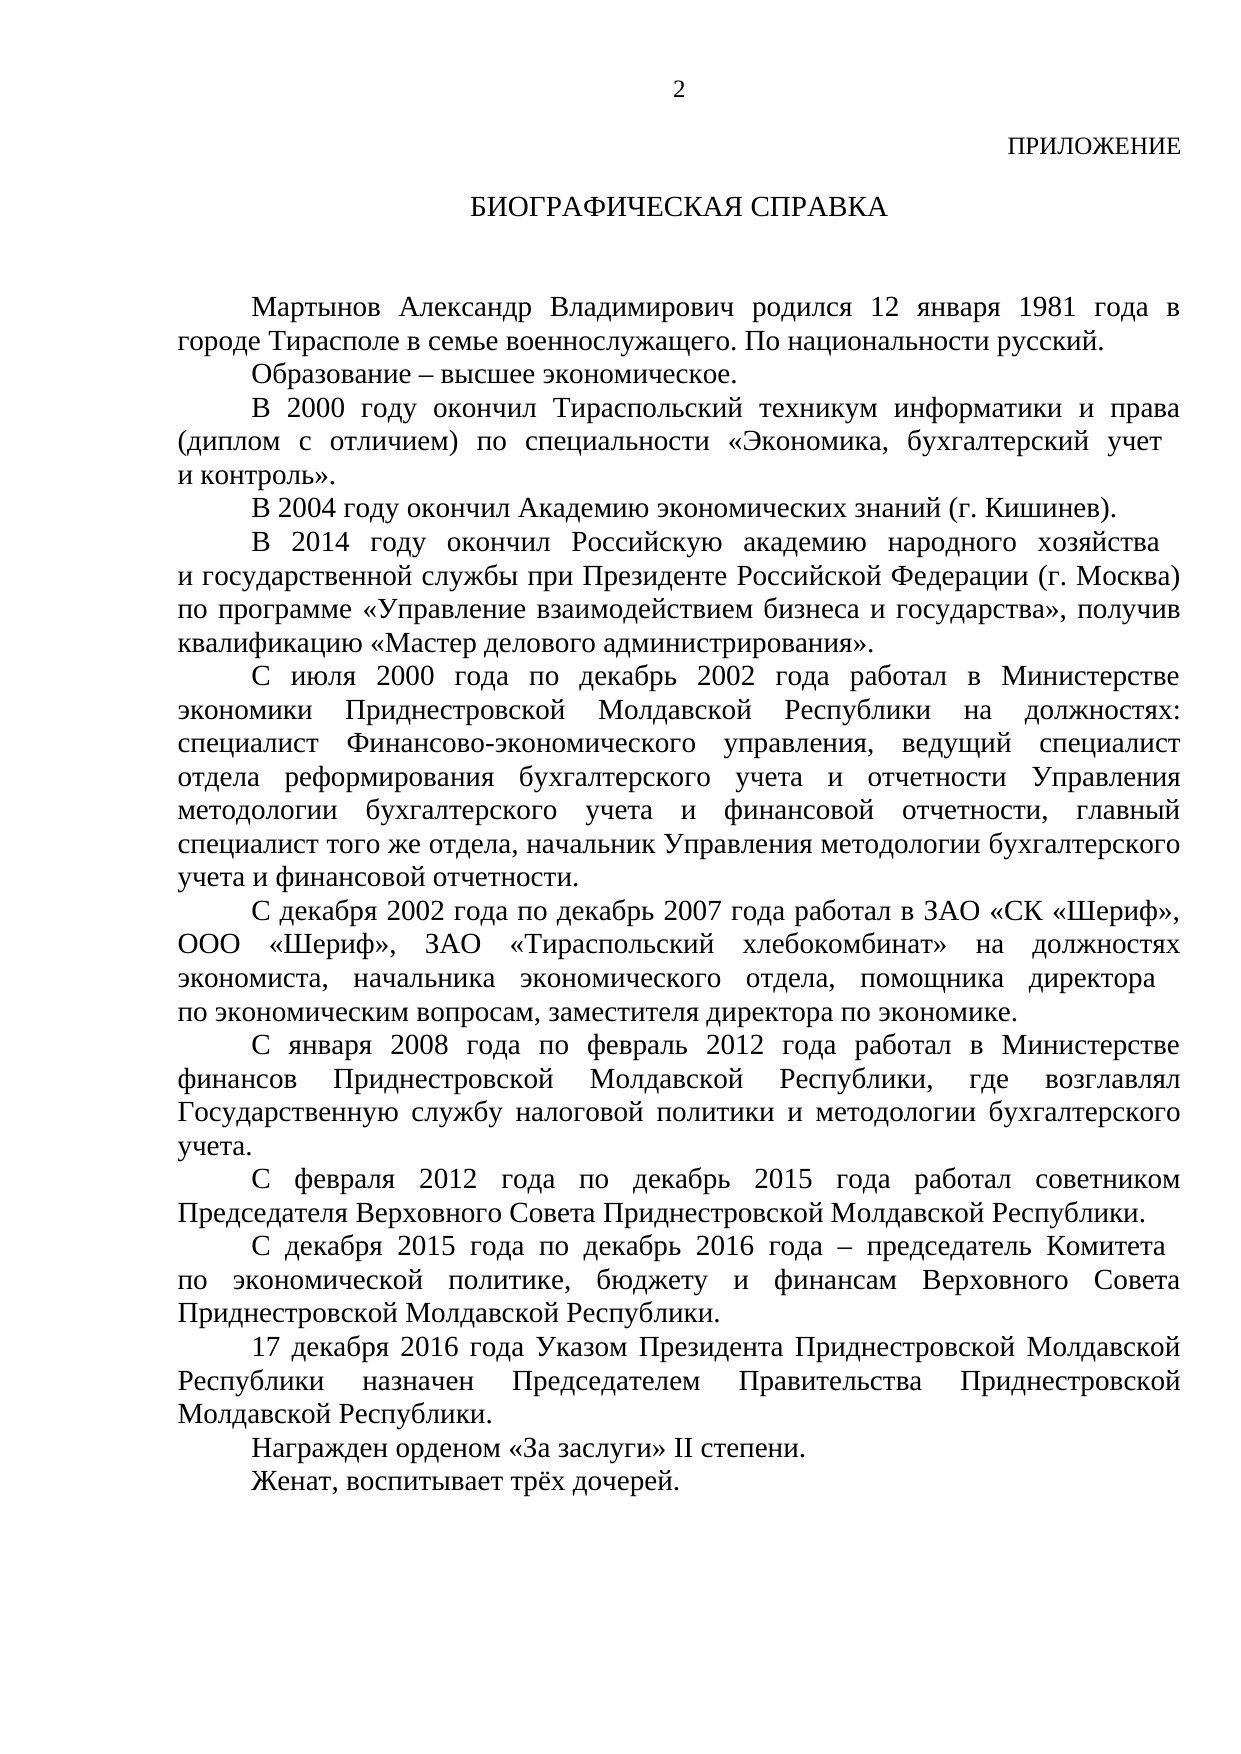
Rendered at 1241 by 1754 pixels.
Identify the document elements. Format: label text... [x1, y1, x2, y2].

text С декабря 2015 года по декабрь 2016 года – председатель Комитета по экономической политике, бюджету и финансам Верховного Совета Приднестровской Молдавской Республики. [177, 1228, 1181, 1329]
text С декабря 2002 года по декабрь 2007 года работал в ЗАО «СК «Шериф», ООО «Шериф», ЗАО «Тираспольский хлебокомбинат» на должностях экономиста, начальника экономического отдела, помощника директора по экономическим вопросам, заместителя директора по экономике. [177, 893, 1181, 1027]
text Женат, воспитывает трёх дочерей. [177, 1463, 1181, 1497]
text В 2014 году окончил Российскую академию народного хозяйства и государственной службы при Президенте Российской Федерации (г. Москва) по программе «Управление взаимодействием бизнеса и государства», получив квалификацию «Мастер делового администрирования». [177, 524, 1181, 658]
text Награжден орденом «За заслуги» II степени. [177, 1430, 1181, 1463]
text С февраля 2012 года по декабрь 2015 года работал советником Председателя Верховного Совета Приднестровской Молдавской Республики. [177, 1161, 1181, 1228]
text БИОГРАФИЧЕСКАЯ СПРАВКА [177, 189, 1181, 222]
text В 2000 году окончил Тираспольский техникум информатики и права (диплом с отличием) по специальности «Экономика, бухгалтерский учет и контроль». [177, 390, 1181, 491]
text 17 декабря 2016 года Указом Президента Приднестровской Молдавской Республики назначен Председателем Правительства Приднестровской Молдавской Республики. [177, 1329, 1181, 1430]
text Образование – высшее экономическое. [177, 356, 1181, 390]
text Мартынов Александр Владимирович родился 12 января 1981 года в городе Тирасполе в семье военнослужащего. По национальности русский. [177, 289, 1181, 356]
text С июля 2000 года по декабрь 2002 года работал в Министерстве экономики Приднестровской Молдавской Республики на должностях: специалист Финансово-экономического управления, ведущий специалист отдела реформирования бухгалтерского учета и отчетности Управления методологии бухгалтерского учета и финансовой отчетности, главный специалист того же отдела, начальник Управления методологии бухгалтерского учета и финансовой отчетности. [177, 658, 1181, 893]
text ПРИЛОЖЕНИЕ [177, 131, 1181, 160]
text В 2004 году окончил Академию экономических знаний (г. Кишинев). [177, 491, 1181, 524]
text С января 2008 года по февраль 2012 года работал в Министерстве финансов Приднестровской Молдавской Республики, где возглавлял Государственную службу налоговой политики и методологии бухгалтерского учета. [177, 1027, 1181, 1161]
